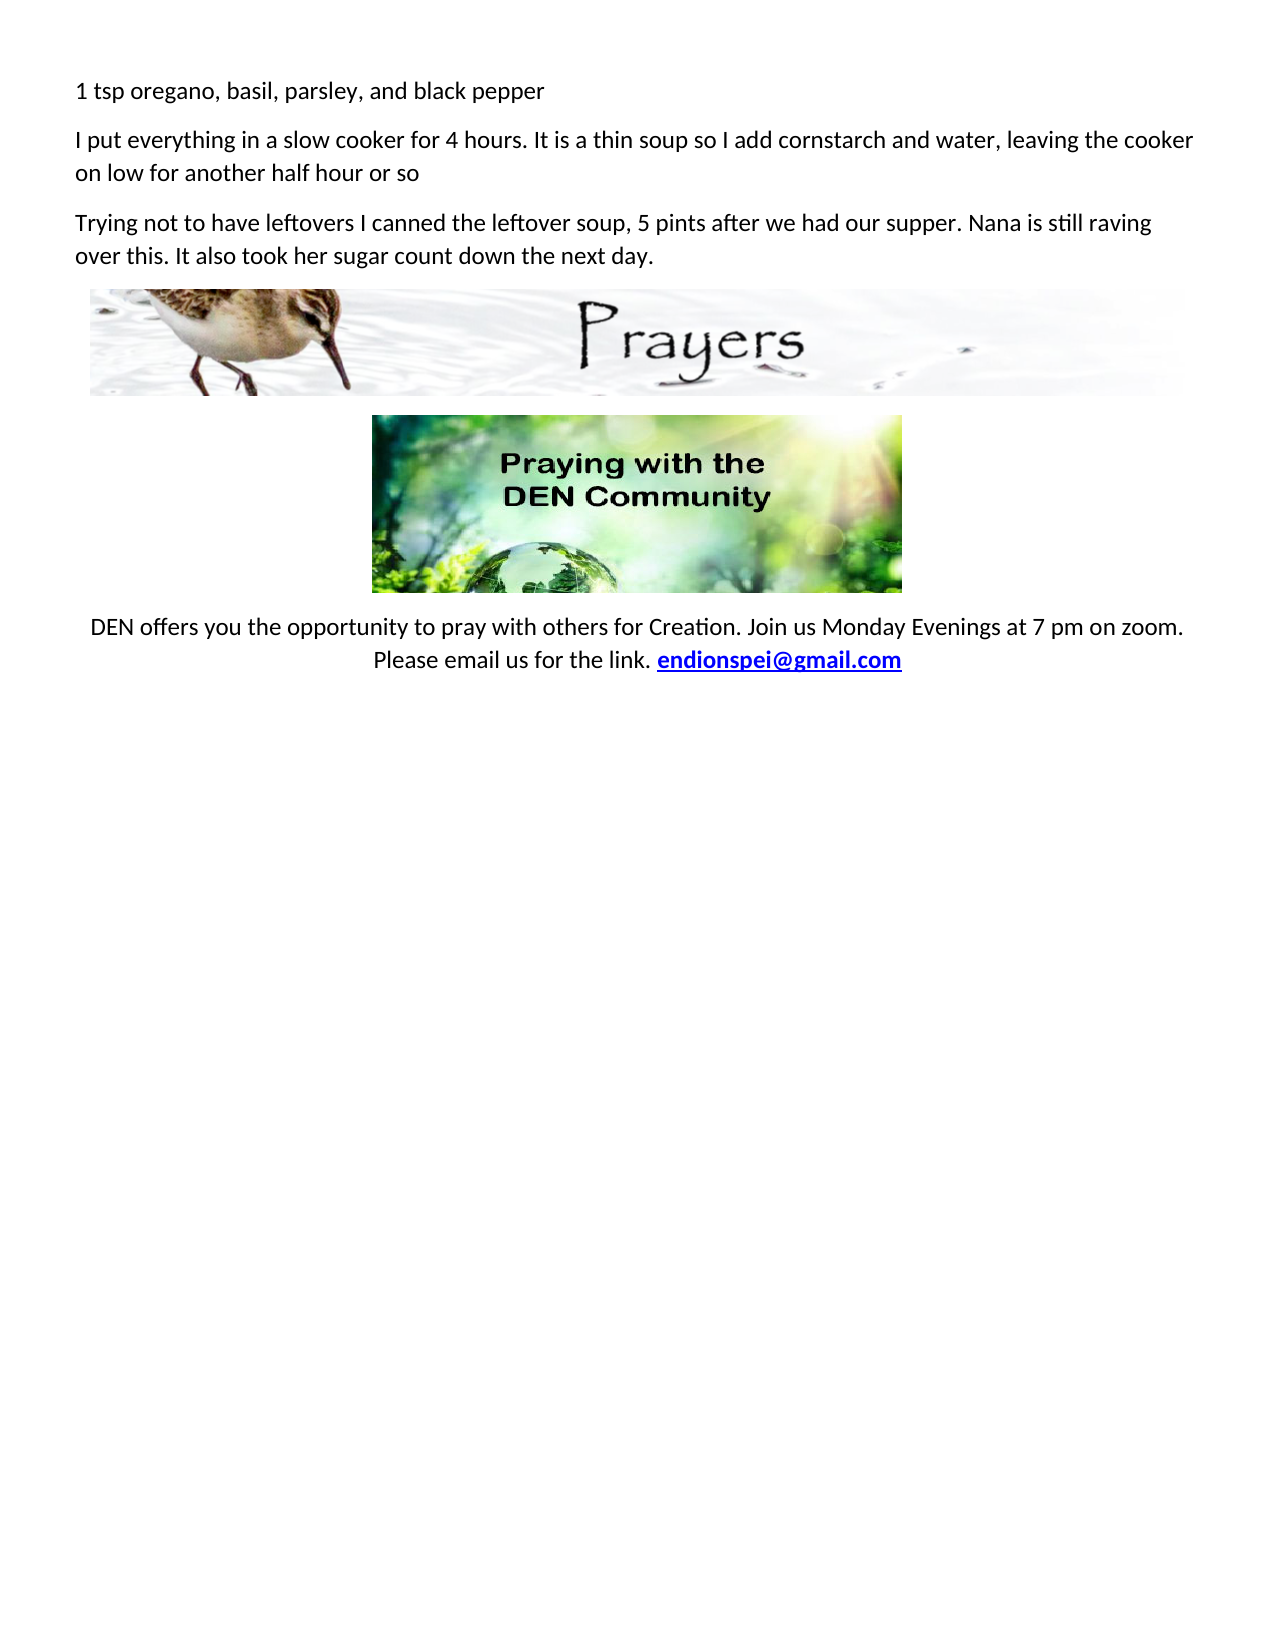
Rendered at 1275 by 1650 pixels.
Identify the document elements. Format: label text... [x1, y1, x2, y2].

text 1 tsp oregano, basil, parsley, and black pepper [75, 75, 1200, 106]
text DEN offers you the opportunity to pray with others for Creation. Join us Monday Evenings at 7 pm on zoom. Please email us for the link. endionspei@gmail.com [75, 611, 1200, 675]
text Trying not to have leftovers I canned the leftover soup, 5 pints after we had our supper. Nana is still raving over this. It also took her sugar count down the next day. [75, 207, 1200, 271]
text I put everything in a slow cooker for 4 hours. It is a thin soup so I add cornstarch and water, leaving the cooker on low for another half hour or so [75, 124, 1200, 188]
picture [90, 289, 1186, 397]
